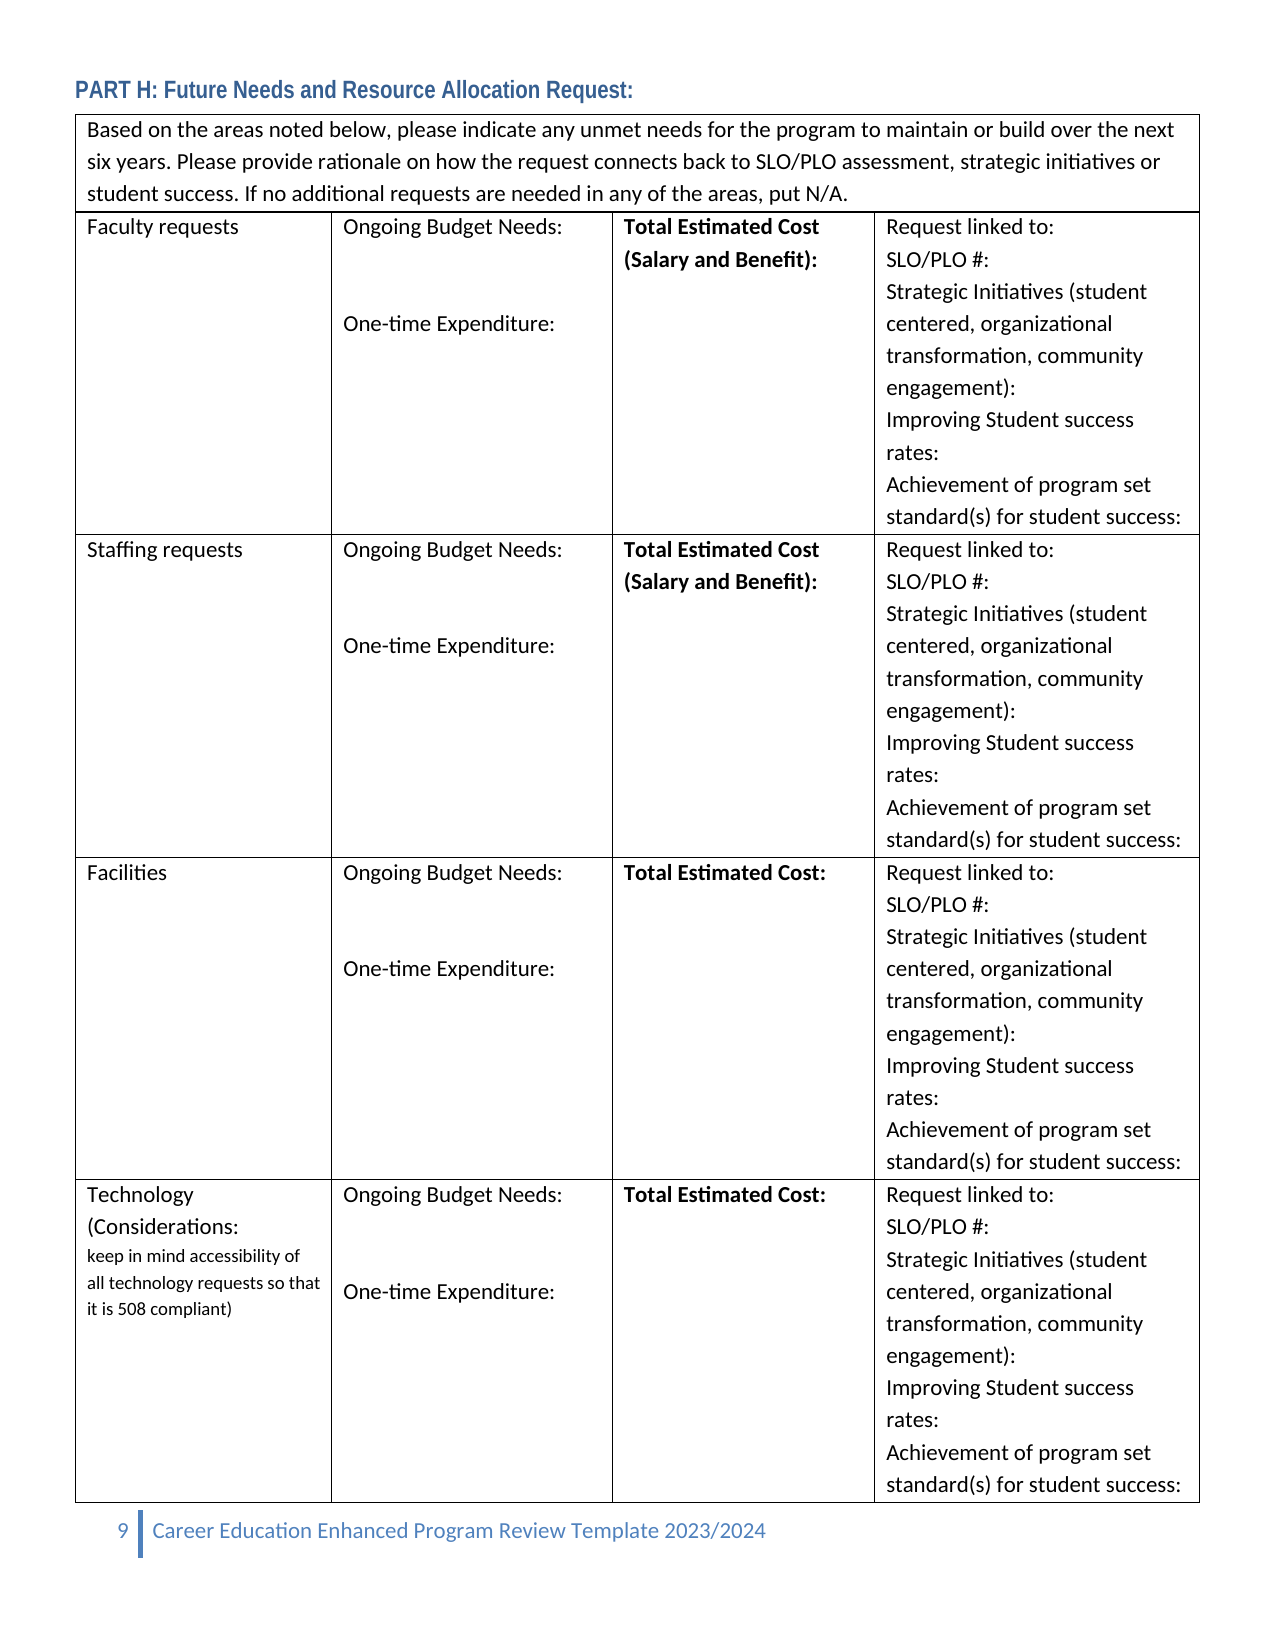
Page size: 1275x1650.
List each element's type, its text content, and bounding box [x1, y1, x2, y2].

table_cell Faculty requests [76, 213, 331, 534]
table_cell Ongoing Budget Needs: One-time Expenditure: [332, 213, 612, 534]
table_cell Total Estimated Cost (Salary and Benefit): [613, 535, 874, 857]
table_cell Staffing requests [76, 535, 331, 857]
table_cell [332, 1180, 612, 1502]
table_cell Ongoing Budget Needs: One-time Expenditure: [332, 858, 612, 1179]
table_cell Technology (Considerations: keep in mind accessibility of all technology requests so that it is 508 compliant) [76, 1180, 331, 1502]
subtitle PART H: Future Needs and Resource Allocation Request: [75, 75, 1200, 104]
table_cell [875, 1180, 1199, 1502]
table_cell Facilities [76, 858, 331, 1179]
table_cell Total Estimated Cost: [613, 858, 874, 1179]
table_cell Total Estimated Cost (Salary and Benefit): [613, 213, 874, 534]
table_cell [613, 1180, 874, 1502]
table_header Based on the areas noted below, please indicate any unmet needs for the program to maintain or build over the next six years. Please provide rationale on how the request connects back to SLO/PLO assessment, strategic initiatives or student success. If no additional requests are needed in any of the areas, put N/A. [76, 115, 1199, 211]
table_cell Ongoing Budget Needs: One-time Expenditure: [332, 535, 612, 857]
